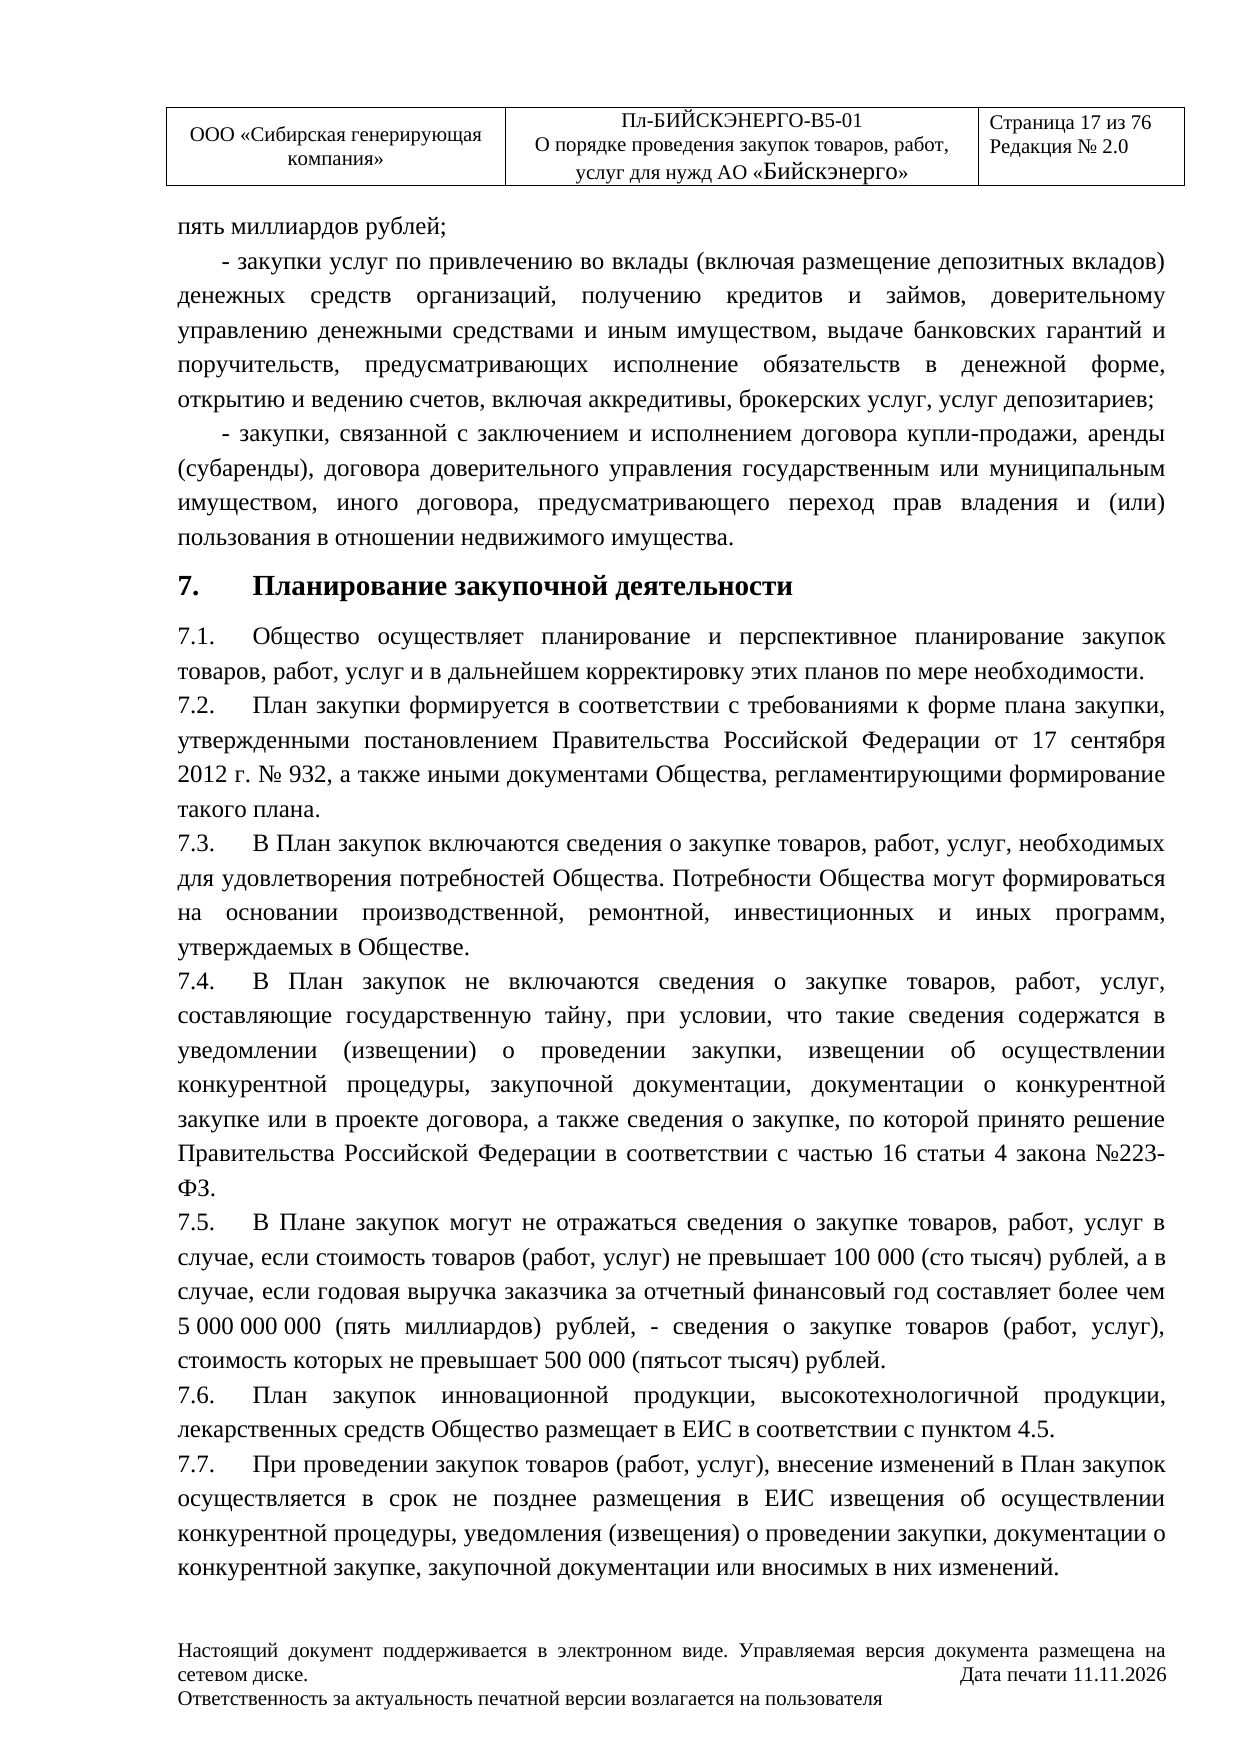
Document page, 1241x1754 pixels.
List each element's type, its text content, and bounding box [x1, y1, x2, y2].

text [177, 211, 1166, 240]
text - закупки услуг по привлечению во вклады (включая размещение депозитных вкладов) денежных средств организаций, получению кредитов и займов, доверительному управлению денежными средствами и иным имуществом, выдаче банковских гарантий и поручительств, предусматривающих исполнение обязательств в денежной форме, открытию и ведению счетов, включая аккредитивы, брокерских услуг, услуг депозитариев; [177, 246, 1166, 412]
list В План закупок включаются сведения о закупке товаров, работ, услуг, необходимых для удовлетворения потребностей Общества. Потребности Общества могут формироваться на основании производственной, ремонтной, инвестиционных и иных программ, утверждаемых в Обществе. [177, 828, 1166, 960]
list В Плане закупок могут не отражаться сведения о закупке товаров, работ, услуг в случае, если стоимость товаров (работ, услуг) не превышает 100 000 (сто тысяч) рублей, а в случае, если годовая выручка заказчика за отчетный финансовый год составляет более чем 5 000 000 000 (пять миллиардов) рублей, - сведения о закупке товаров (работ, услуг), стоимость которых не превышает 500 000 (пятьсот тысяч) рублей. [177, 1207, 1166, 1374]
list Общество осуществляет планирование и перспективное планирование закупок товаров, работ, услуг и в дальнейшем корректировку этих планов по мере необходимости. [177, 621, 1166, 684]
list План закупок инновационной продукции, высокотехнологичной продукции, лекарственных средств Общество размещает в ЕИС в соответствии с пунктом 4.5. [177, 1380, 1166, 1443]
list В План закупок не включаются сведения о закупке товаров, работ, услуг, составляющие государственную тайну, при условии, что такие сведения содержатся в уведомлении (извещении) о проведении закупки, извещении об осуществлении конкурентной процедуры, закупочной документации, документации о конкурентной закупке или в проекте договора, а также сведения о закупке, по которой принято решение Правительства Российской Федерации в соответствии с частью 16 статьи 4 закона №223-ФЗ. [177, 966, 1166, 1202]
subtitle Планирование закупочной деятельности [177, 568, 1166, 602]
text - закупки, связанной с заключением и исполнением договора купли-продажи, аренды (субаренды), договора доверительного управления государственным или муниципальным имуществом, иного договора, предусматривающего переход прав владения и (или) пользования в отношении недвижимого имущества. [177, 418, 1166, 550]
list План закупки формируется в соответствии с требованиями к форме плана закупки, утвержденными постановлением Правительства Российской Федерации от 17 сентября 2012 г. № 932, а также иными документами Общества, регламентирующими формирование такого плана. [177, 690, 1166, 822]
list При проведении закупок товаров (работ, услуг), внесение изменений в План закупок осуществляется в срок не позднее размещения в ЕИС извещения об осуществлении конкурентной процедуры, уведомления (извещения) о проведении закупки, документации о конкурентной закупке, закупочной документации или вносимых в них изменений. [177, 1449, 1166, 1581]
